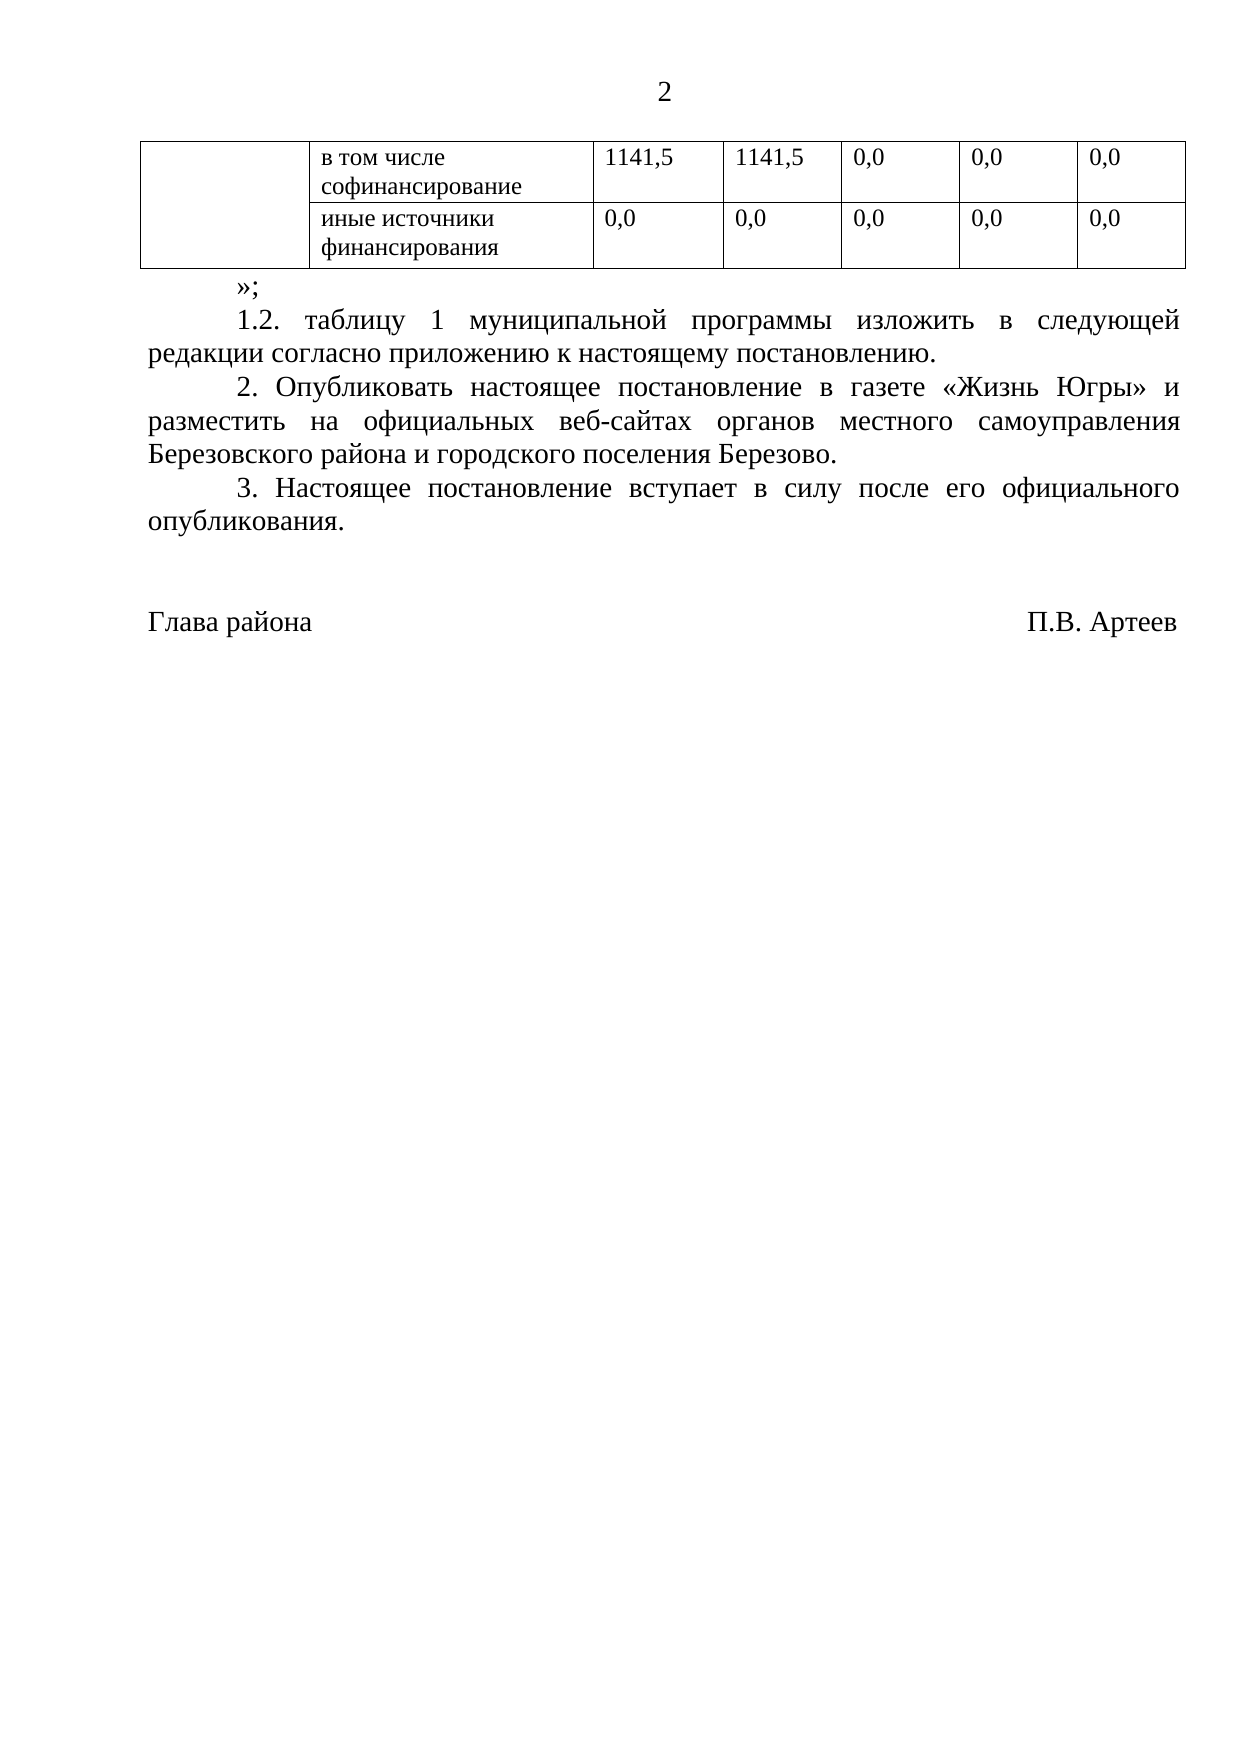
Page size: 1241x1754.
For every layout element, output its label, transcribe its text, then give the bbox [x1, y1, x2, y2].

text 1.2. таблицу 1 муниципальной программы изложить в следующей редакции согласно приложению к настоящему постановлению. [148, 302, 1181, 369]
table_cell в том числе софинансирование [310, 142, 593, 202]
table_cell 0,0 [1078, 142, 1185, 202]
table_cell 0,0 [1078, 203, 1185, 267]
table_cell 0,0 [842, 142, 959, 202]
table_cell 1141,5 [724, 142, 841, 202]
text 2. Опубликовать настоящее постановление в газете «Жизнь Югры» и разместить на официальных веб-сайтах органов местного самоуправления Березовского района и городского поселения Березово. [148, 369, 1181, 470]
table_cell иные источники финансирования [310, 203, 593, 267]
table_cell 0,0 [960, 203, 1077, 267]
table_cell 0,0 [842, 203, 959, 267]
text 3. Настоящее постановление вступает в силу после его официального опубликования. [148, 470, 1181, 537]
table_cell 1141,5 [594, 142, 723, 202]
table_cell 0,0 [594, 203, 723, 267]
table_cell 0,0 [724, 203, 841, 267]
text »; [148, 269, 1181, 302]
text Глава района П.В. Артеев [148, 604, 1181, 637]
table_cell 0,0 [960, 142, 1077, 202]
